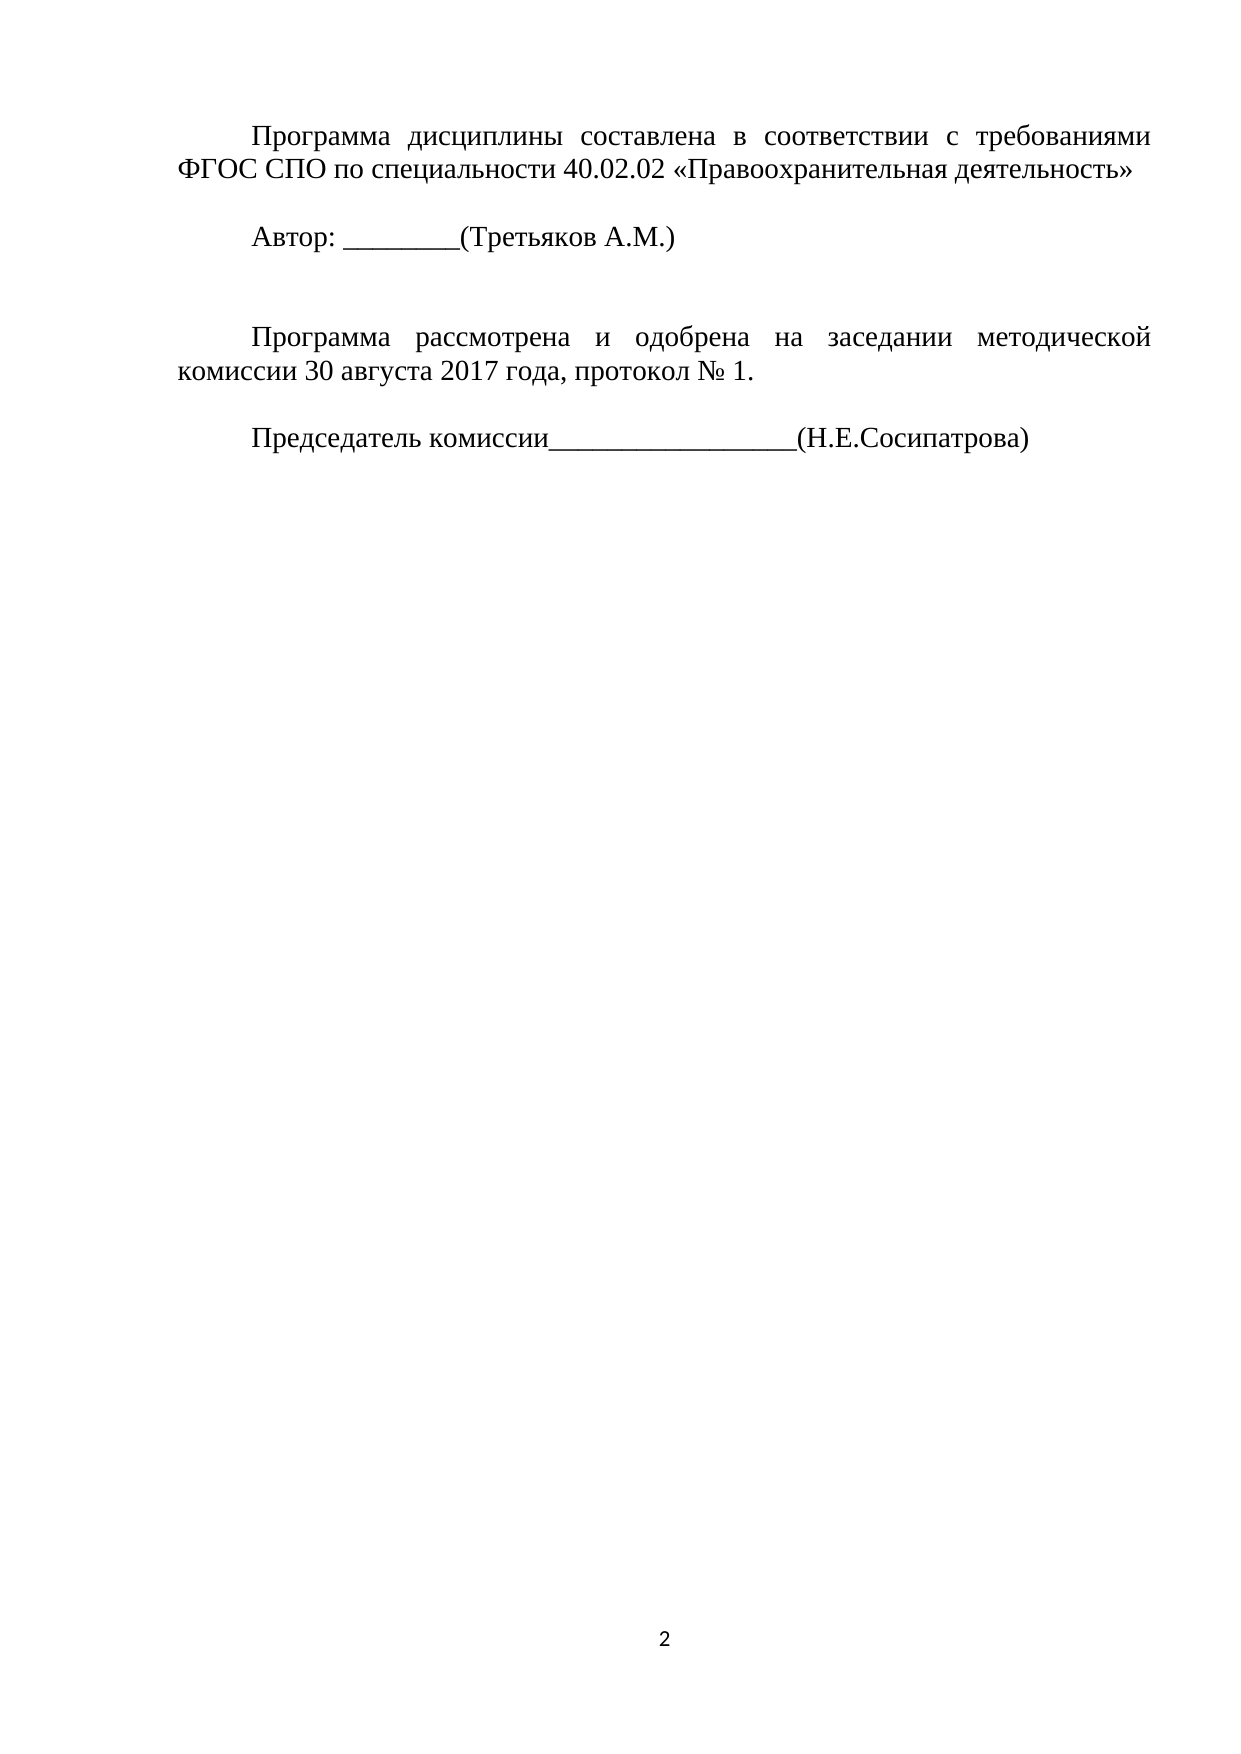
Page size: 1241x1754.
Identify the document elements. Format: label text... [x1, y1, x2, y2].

text Программа дисциплины составлена в соответствии с требованиями ФГОС СПО по специальности 40.02.02 «Правоохранительная деятельность» [177, 118, 1152, 185]
text Программа рассмотрена и одобрена на заседании методической комиссии 30 августа 2017 года, протокол № 1. [177, 319, 1152, 386]
text Автор: ________(Третьяков А.М.) [177, 219, 1152, 252]
text Председатель комиссии_________________(Н.Е.Сосипатрова) [177, 420, 1152, 453]
